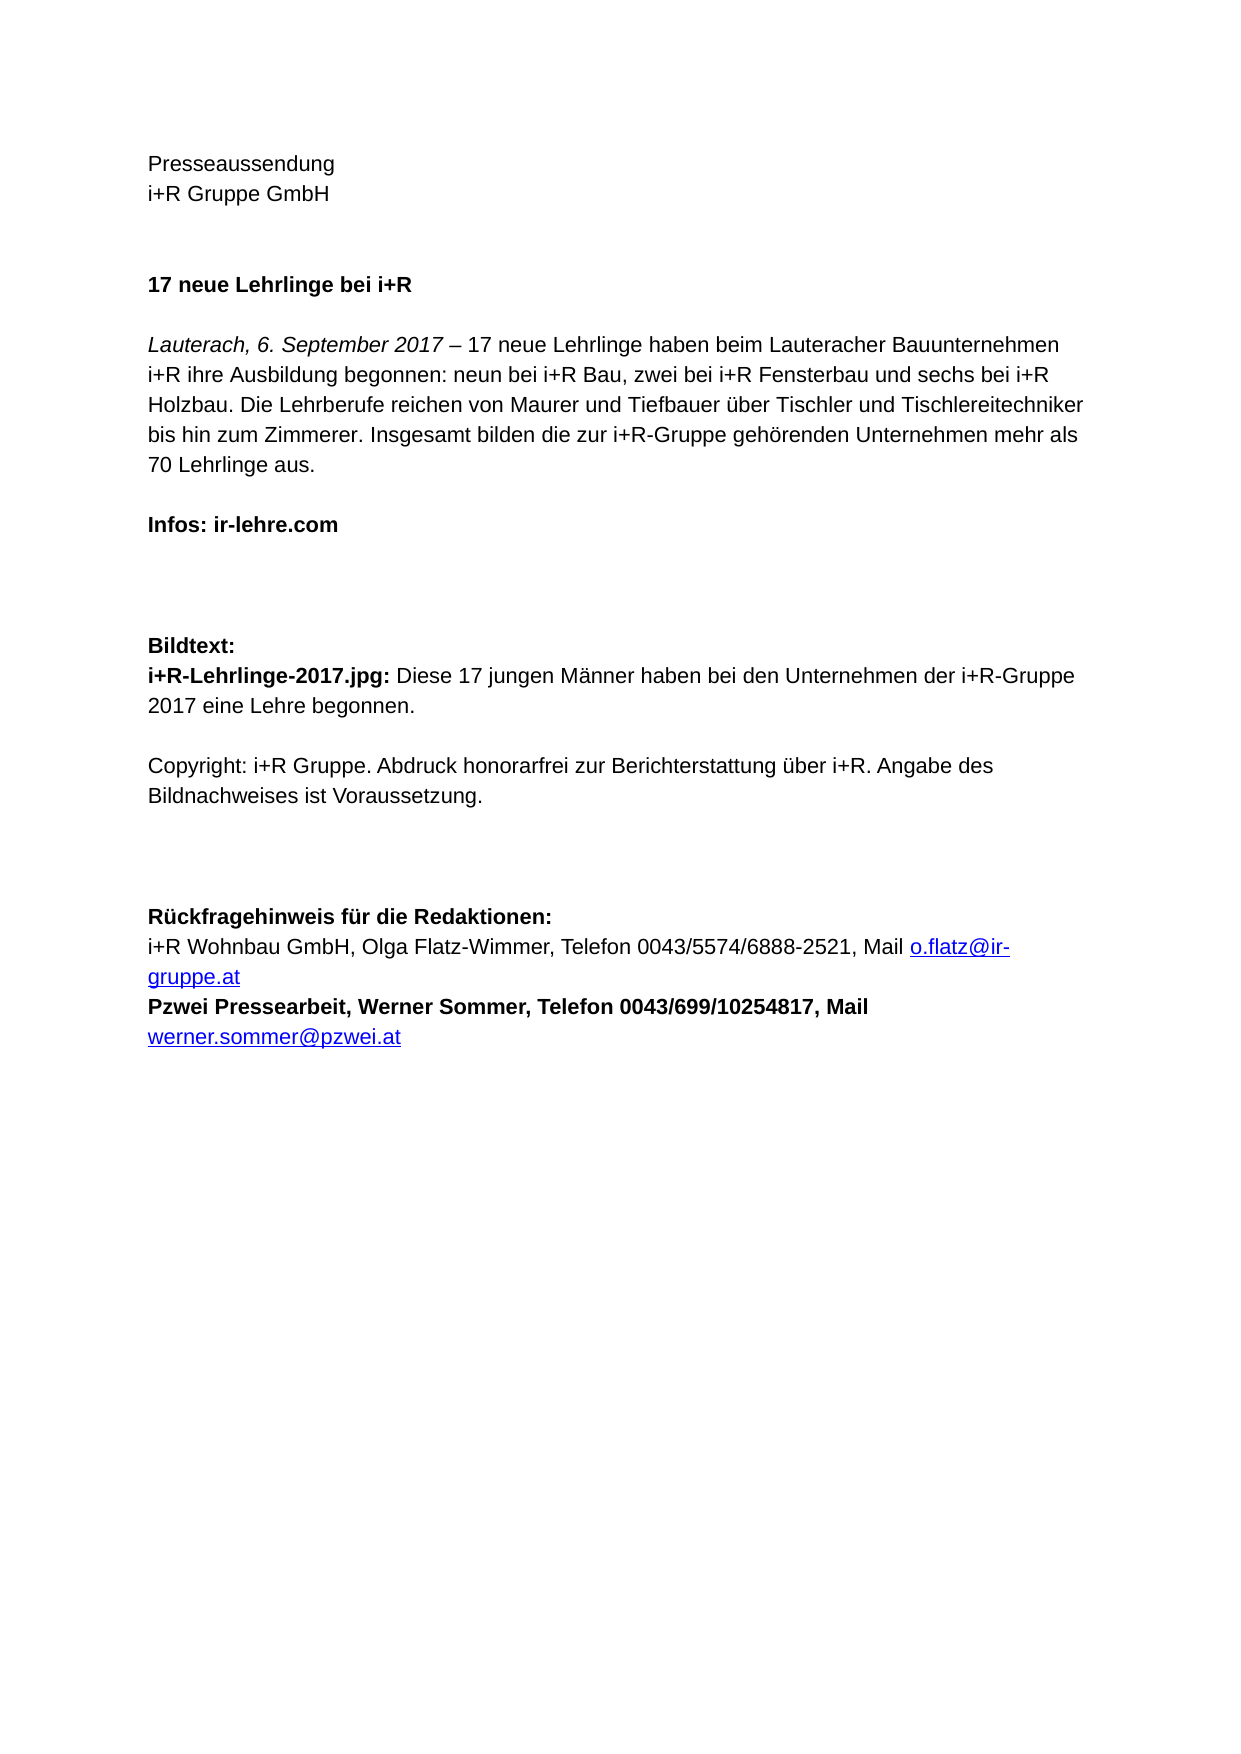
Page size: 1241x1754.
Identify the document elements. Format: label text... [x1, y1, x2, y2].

text Bildtext: [148, 629, 1093, 659]
text i+R-Lehrlinge-2017.jpg: Diese 17 jungen Männer haben bei den Unternehmen der i+R-Gruppe 2017 eine Lehre begonnen. [148, 659, 1093, 719]
text Presseaussendung [148, 148, 1093, 178]
text Infos: ir-lehre.com [148, 509, 1093, 539]
text Copyright: i+R Gruppe. Abdruck honorarfrei zur Berichterstattung über i+R. Angabe des Bildnachweises ist Voraussetzung. [148, 750, 1093, 810]
text Pzwei Pressearbeit, Werner Sommer, Telefon 0043/699/10254817, Mail werner.sommer@pzwei.at [148, 991, 1093, 1051]
text i+R Wohnbau GmbH, Olga Flatz-Wimmer, Telefon 0043/5574/6888-2521, Mail o.flatz@ir-gruppe.at [148, 930, 1093, 991]
text Rückfragehinweis für die Redaktionen: [148, 900, 1093, 930]
text i+R Gruppe GmbH [148, 178, 1093, 208]
text Lauterach, 6. September 2017 – 17 neue Lehrlinge haben beim Lauteracher Bauunternehmen i+R ihre Ausbildung begonnen: neun bei i+R Bau, zwei bei i+R Fensterbau und sechs bei i+R Holzbau. Die Lehrberufe reichen von Maurer und Tiefbauer über Tischler und Tischlereitechniker bis hin zum Zimmerer. Insgesamt bilden die zur i+R-Gruppe gehörenden Unternehmen mehr als 70 Lehrlinge aus. [148, 328, 1093, 479]
text 17 neue Lehrlinge bei i+R [148, 268, 1093, 298]
